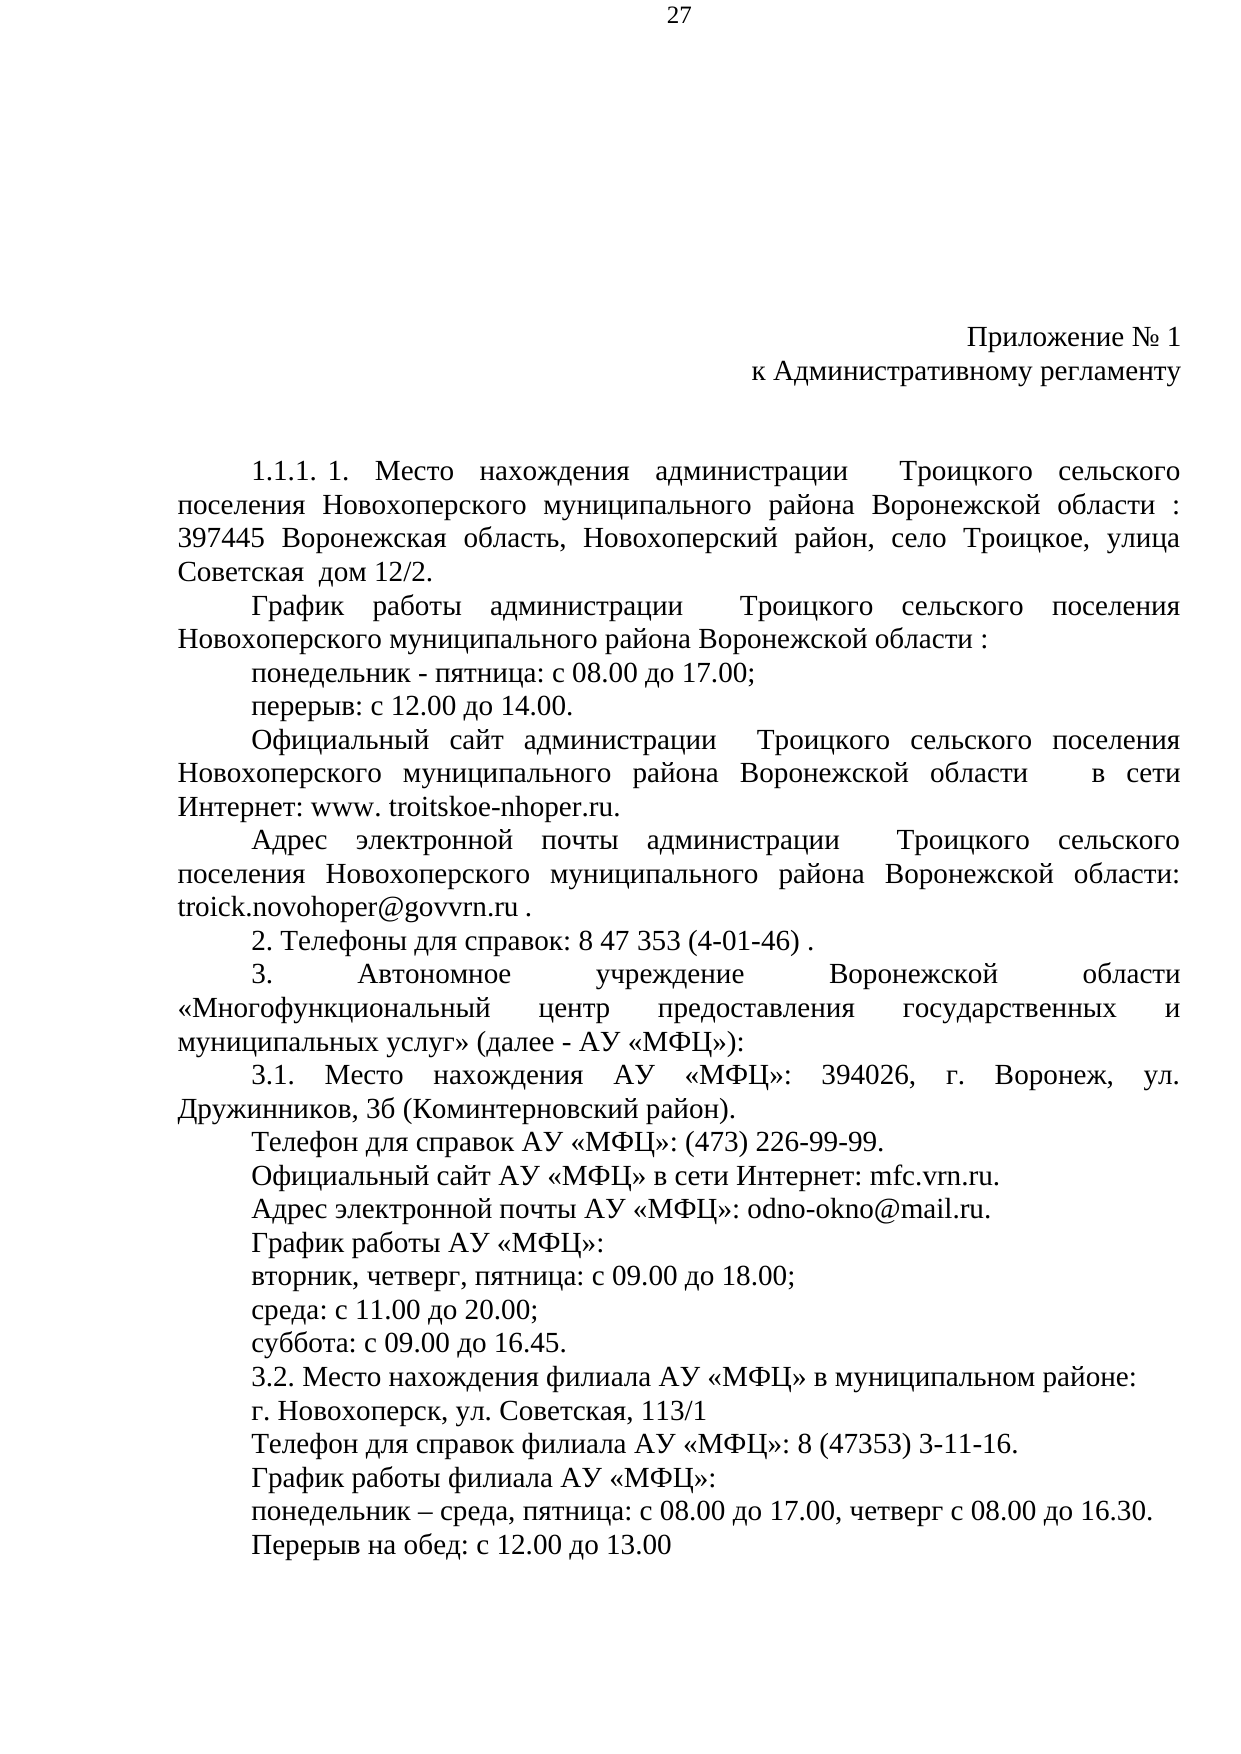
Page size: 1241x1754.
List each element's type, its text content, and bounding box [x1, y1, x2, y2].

text Телефон для справок филиала АУ «МФЦ»: 8 (47353) 3-11-16. [177, 1426, 1181, 1460]
text 3.1. Место нахождения АУ «МФЦ»: 394026, г. Воронеж, ул. Дружинников, 3б (Коминтерновский район). [177, 1057, 1181, 1124]
text к Административному регламенту [177, 353, 1181, 386]
text г. Новохоперск, ул. Советская, 113/1 [177, 1393, 1181, 1426]
text Приложение № 1 [177, 319, 1181, 353]
text Адрес электронной почты АУ «МФЦ»: odno-okno@mail.ru. [177, 1191, 1181, 1225]
text Перерыв на обед: с 12.00 до 13.00 [177, 1527, 1181, 1560]
text График работы филиала АУ «МФЦ»: [177, 1460, 1181, 1493]
text перерыв: с 12.00 до 14.00. [177, 688, 1181, 722]
text Телефон для справок АУ «МФЦ»: (473) 226-99-99. [177, 1124, 1181, 1158]
text понедельник – среда, пятница: с 08.00 до 17.00, четверг с 08.00 до 16.30. [177, 1493, 1181, 1527]
text График работы АУ «МФЦ»: [177, 1225, 1181, 1258]
text вторник, четверг, пятница: с 09.00 до 18.00; [177, 1258, 1181, 1292]
text 3.2. Место нахождения филиала АУ «МФЦ» в муниципальном районе: [177, 1359, 1181, 1393]
list 1. Место нахождения администрации Троицкого сельского поселения Новохоперского муниципального района Воронежской области : 397445 Воронежская область, Новохоперский район, село Троицкое, улица Советская дом 12/2. [177, 453, 1181, 588]
text График работы администрации Троицкого сельского поселения Новохоперского муниципального района Воронежской области : [177, 588, 1181, 655]
text Адрес электронной почты администрации Троицкого сельского поселения Новохоперского муниципального района Воронежской области: troick.novohoper@govvrn.ru . [177, 822, 1181, 923]
text Официальный сайт администрации Троицкого сельского поселения Новохоперского муниципального района Воронежской области в сети Интернет: www. troitskoe-nhoper.ru. [177, 722, 1181, 822]
text суббота: с 09.00 до 16.45. [177, 1326, 1181, 1359]
text понедельник - пятница: с 08.00 до 17.00; [177, 655, 1181, 688]
text 3. Автономное учреждение Воронежской области «Многофункциональный центр предоставления государственных и муниципальных услуг» (далее - АУ «МФЦ»): [177, 957, 1181, 1057]
text Официальный сайт АУ «МФЦ» в сети Интернет: mfc.vrn.ru. [177, 1158, 1181, 1191]
text среда: с 11.00 до 20.00; [177, 1292, 1181, 1326]
text 2. Телефоны для справок: 8 47 353 (4-01-46) . [177, 923, 1181, 957]
